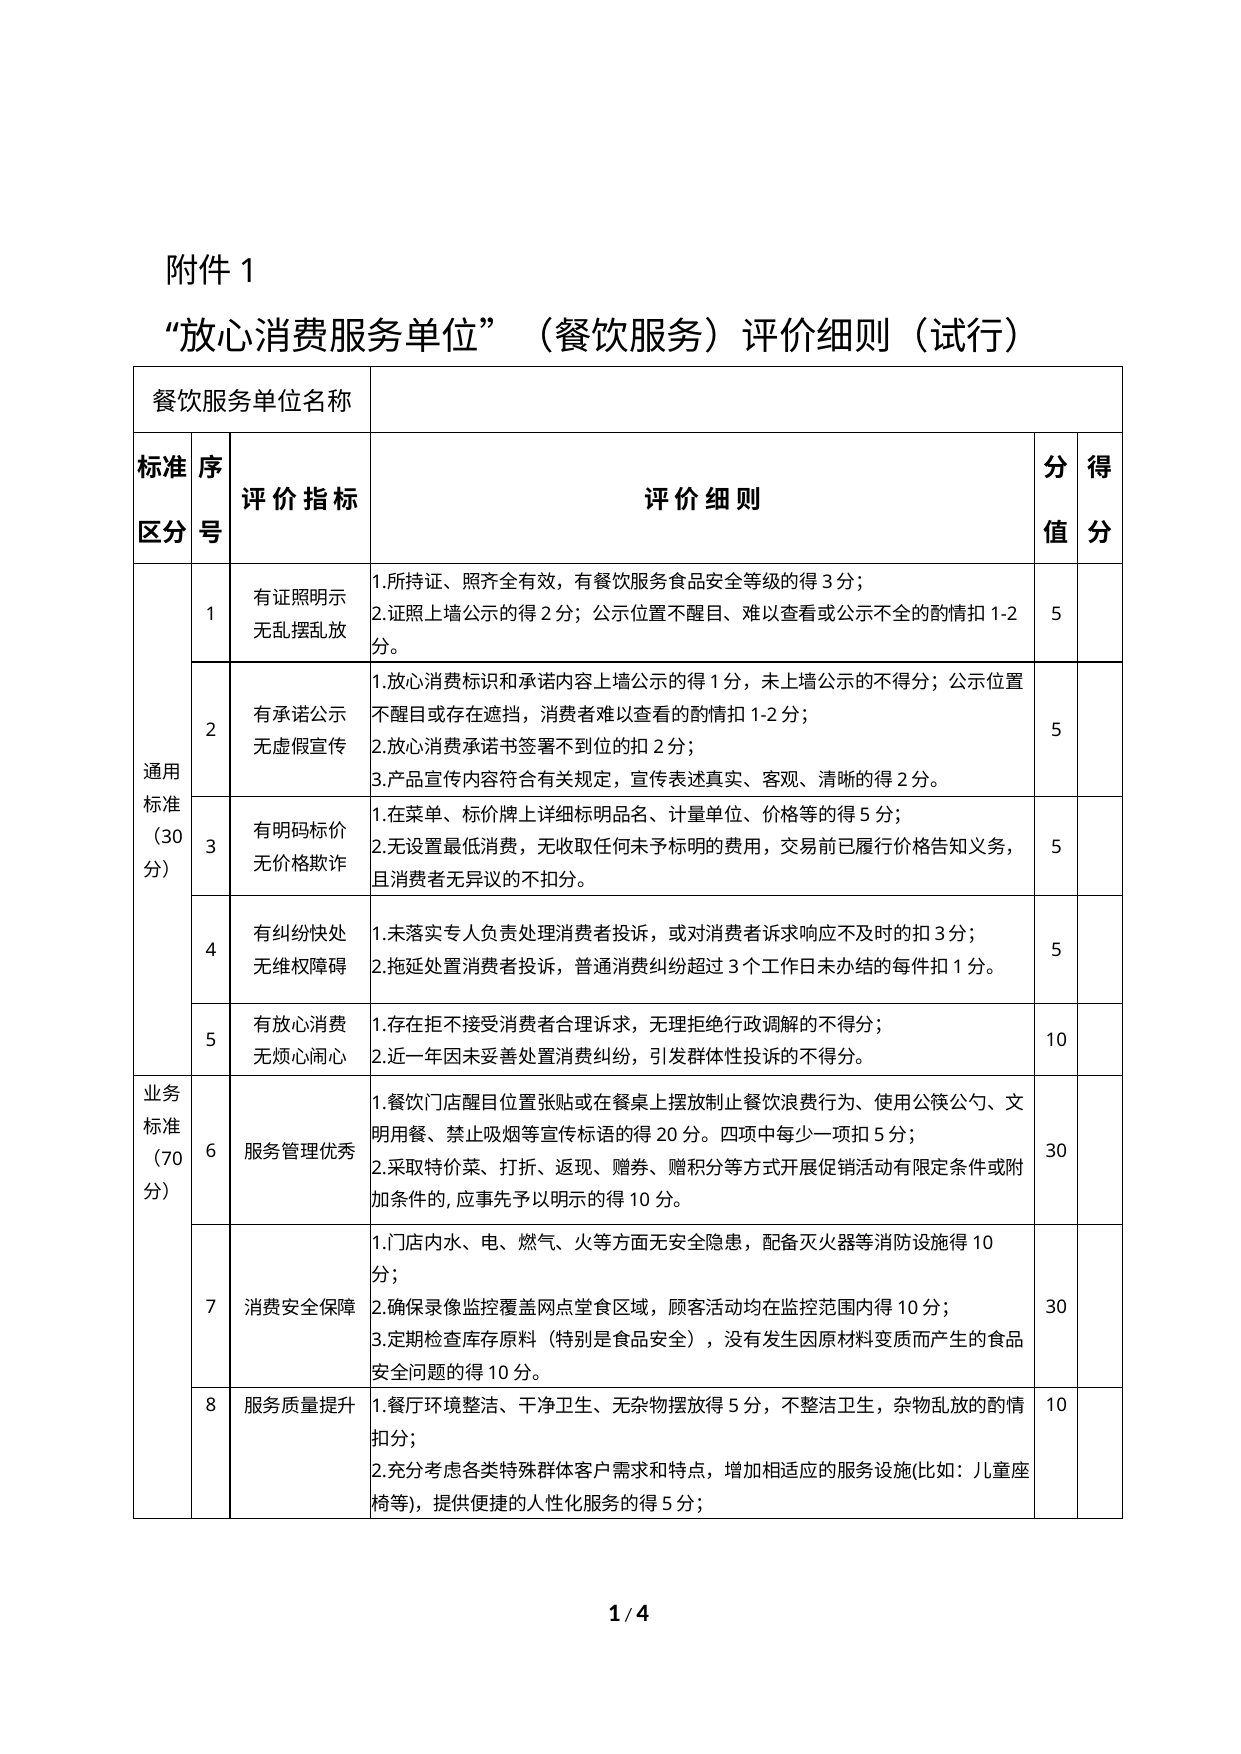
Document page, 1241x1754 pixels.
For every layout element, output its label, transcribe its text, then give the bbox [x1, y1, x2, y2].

text 附件1 [165, 236, 1087, 301]
table_cell 6 [192, 1076, 229, 1224]
table_cell 服务管理优秀 [231, 1076, 370, 1224]
table_cell 7 [192, 1225, 229, 1387]
table_cell 有承诺公示 无虚假宣传 [231, 663, 370, 796]
table_cell 1.放心消费标识和承诺内容上墙公示的得1分，未上墙公示的不得分；公示位置不醒目或存在遮挡，消费者难以查看的酌情扣1-2分； 2.放心消费承诺书签署不到位的扣2分； 3.产品宣传内容符合有关规定，宣传表述真实、客观、清晰的得2分。 [371, 663, 1034, 796]
table_cell 服务质量提升 [231, 1388, 370, 1518]
table_cell [1078, 1388, 1122, 1518]
table_cell 评 价 细 则 [371, 433, 1034, 563]
table_cell 1.未落实专人负责处理消费者投诉，或对消费者诉求响应不及时的扣3分； 2.拖延处置消费者投诉，普通消费纠纷超过3个工作日未办结的每件扣1分。 [371, 896, 1034, 1002]
table_cell [1078, 564, 1122, 661]
table_cell 有明码标价 无价格欺诈 [231, 797, 370, 894]
table_cell 消费安全保障 [231, 1225, 370, 1387]
table_cell 1.门店内水、电、燃气、火等方面无安全隐患，配备灭火器等消防设施得10 分； 2.确保录像监控覆盖网点堂食区域，顾客活动均在监控范围内得10分； 3.定期检查库存原料（特别是食品安全），没有发生因原材料变质而产生的食品安全问题的得10 分。 [371, 1225, 1034, 1387]
table_cell 3 [192, 797, 229, 894]
table_cell 有纠纷快处 无维权障碍 [231, 896, 370, 1002]
table_cell [1078, 1076, 1122, 1224]
table_cell 5 [1035, 896, 1077, 1002]
table_cell 5 [1035, 663, 1077, 796]
table_cell 业务 标准 （70分） [134, 1076, 191, 1518]
table_cell [1078, 663, 1122, 796]
text “放心消费服务单位”（餐饮服务）评价细则（试行） [165, 301, 1087, 366]
table_cell 4 [192, 896, 229, 1002]
table_cell 标准区分 [134, 433, 191, 563]
table_cell 1.餐饮门店醒目位置张贴或在餐桌上摆放制止餐饮浪费行为、使用公筷公勺、文明用餐、禁止吸烟等宣传标语的得20 分。四项中每少一项扣5分； 2.采取特价菜、打折、返现、赠券、赠积分等方式开展促销活动有限定条件或附加条件的, 应事先予以明示的得10 分。 [371, 1076, 1034, 1224]
table_cell 5 [1035, 797, 1077, 894]
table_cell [371, 1388, 1034, 1518]
table_cell [1078, 797, 1122, 894]
table_cell 2 [192, 663, 229, 796]
table_header 餐饮服务单位名称 [134, 367, 370, 432]
table_cell 序号 [192, 433, 229, 563]
table_cell [1078, 1004, 1122, 1075]
table_cell 5 [1035, 564, 1077, 661]
table_cell [1078, 896, 1122, 1002]
table_cell 通用 标准 （30分） [134, 564, 191, 1075]
table_cell 1.存在拒不接受消费者合理诉求，无理拒绝行政调解的不得分； 2.近一年因未妥善处置消费纠纷，引发群体性投诉的不得分。 [371, 1004, 1034, 1075]
table_cell 8 [192, 1388, 229, 1518]
table_cell 得分 [1078, 433, 1122, 563]
table_cell 10 [1035, 1004, 1077, 1075]
table_cell 10 [1035, 1388, 1077, 1518]
table_cell 5 [192, 1004, 229, 1075]
table_cell 分值 [1035, 433, 1077, 563]
table_cell [1078, 1225, 1122, 1387]
table_cell 1.所持证、照齐全有效，有餐饮服务食品安全等级的得3分； 2.证照上墙公示的得2分；公示位置不醒目、难以查看或公示不全的酌情扣1-2分。 [371, 564, 1034, 661]
table_cell 有证照明示 无乱摆乱放 [231, 564, 370, 661]
table_cell 1 [192, 564, 229, 661]
table_cell 30 [1035, 1225, 1077, 1387]
table_cell 1.在菜单、标价牌上详细标明品名、计量单位、价格等的得5 分； 2.无设置最低消费，无收取任何未予标明的费用，交易前已履行价格告知义务，且消费者无异议的不扣分。 [371, 797, 1034, 894]
table_cell 评 价 指 标 [231, 433, 370, 563]
table_header [371, 367, 1122, 432]
table_cell 有放心消费 无烦心闹心 [231, 1004, 370, 1075]
table_cell 30 [1035, 1076, 1077, 1224]
